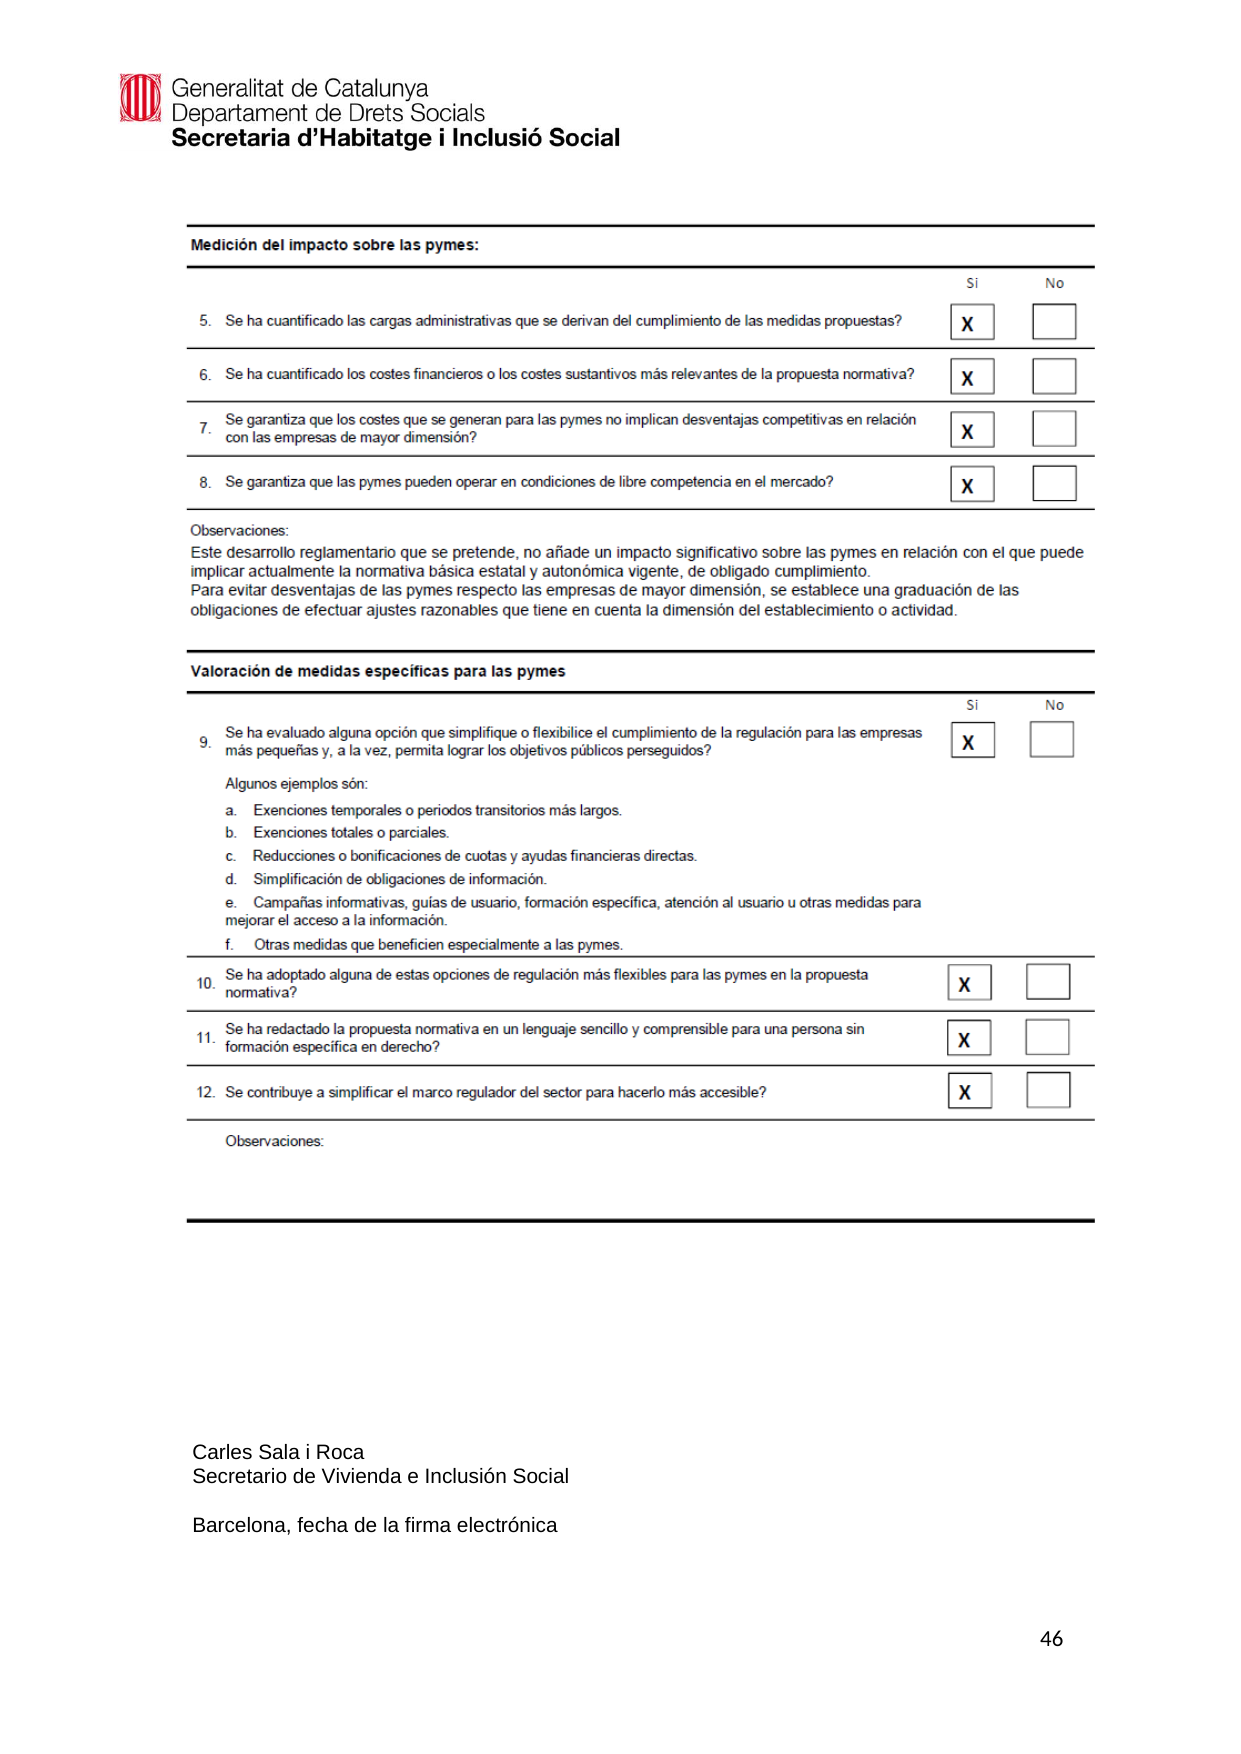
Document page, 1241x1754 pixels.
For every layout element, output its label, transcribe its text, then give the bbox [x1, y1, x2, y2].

text Secretario de Vivienda e Inclusión Social [192, 1464, 1063, 1488]
picture [177, 221, 1101, 1229]
text Carles Sala i Roca [192, 1440, 1063, 1464]
picture [118, 73, 621, 151]
text Barcelona, fecha de la firma electrónica [192, 1513, 1063, 1537]
